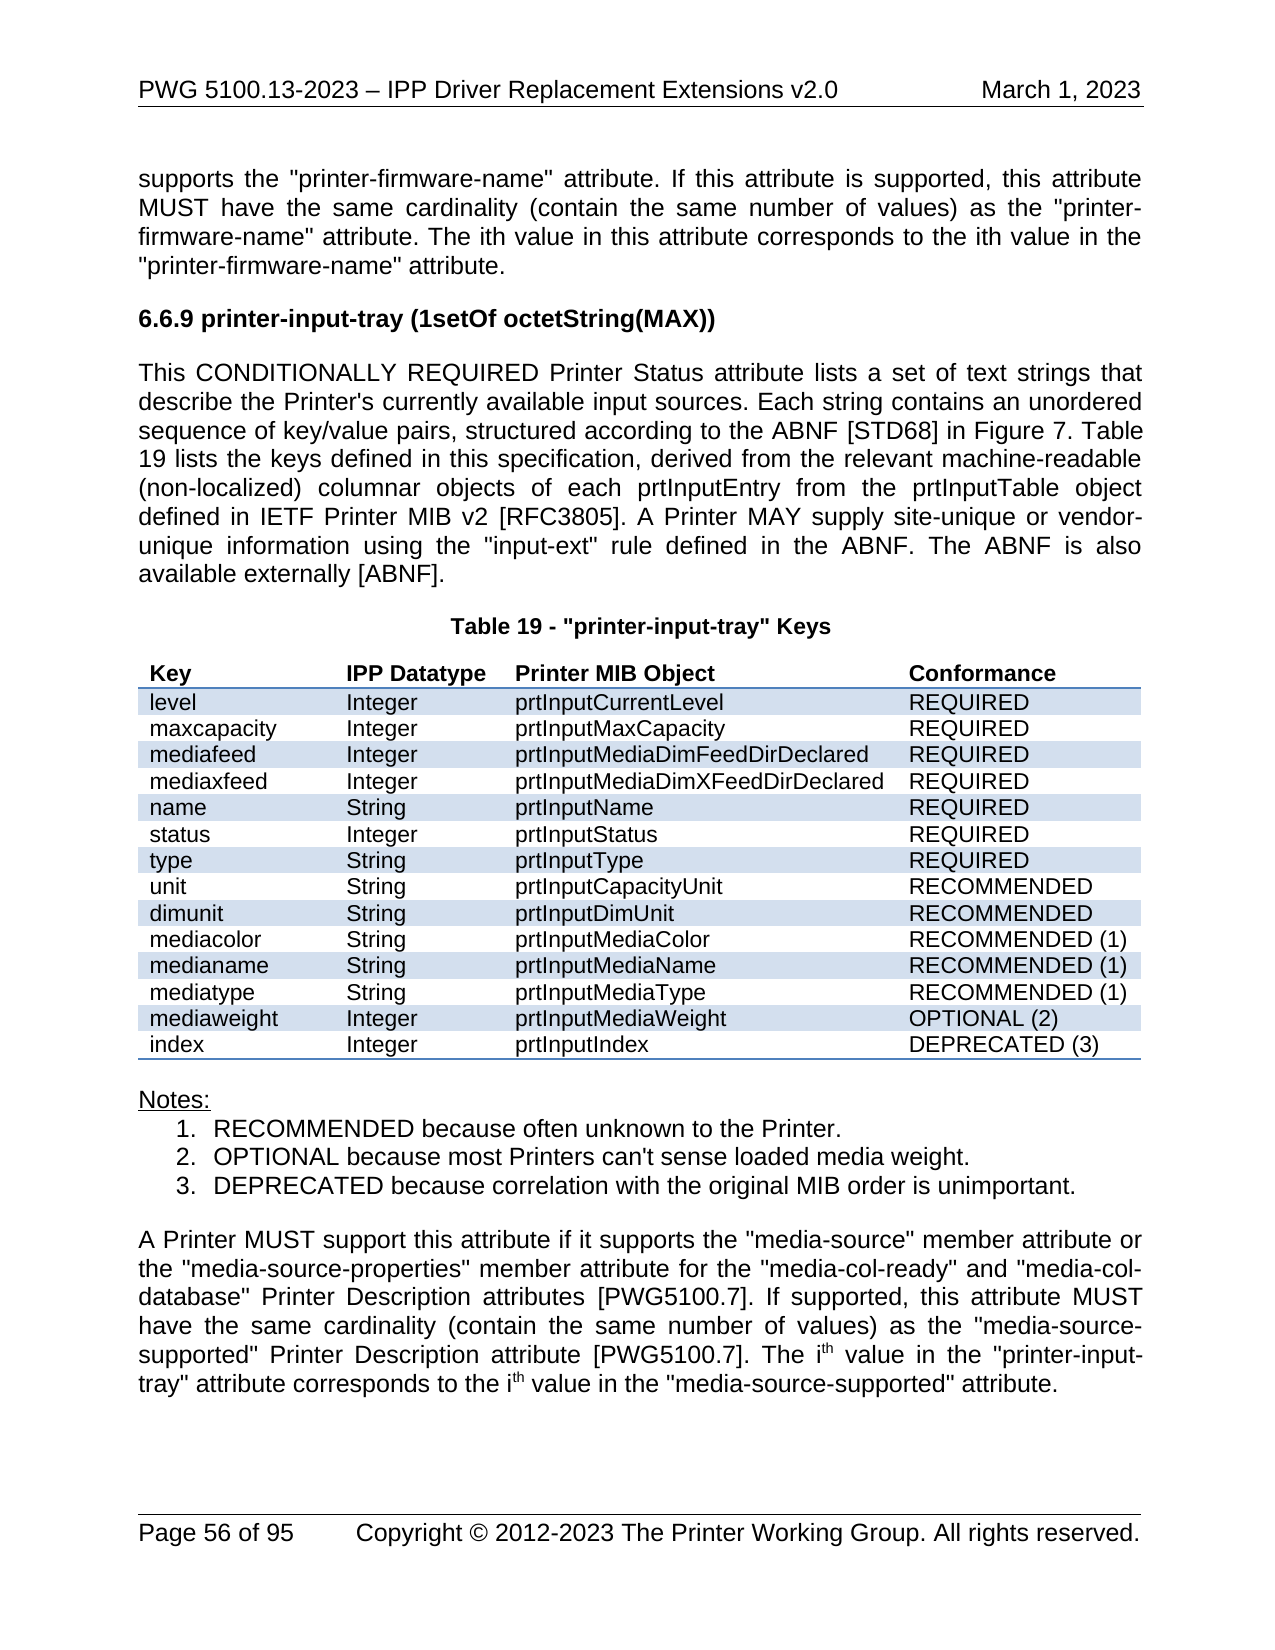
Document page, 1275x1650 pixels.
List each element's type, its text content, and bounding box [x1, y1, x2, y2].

list RECOMMENDED because often unknown to the Printer. [176, 1113, 1144, 1142]
table_cell mediacolor [138, 926, 335, 952]
table_cell RECOMMENDED (1) [897, 926, 1141, 952]
table_header Key [138, 660, 335, 687]
table_cell prtInputMediaDimFeedDirDeclared [504, 741, 897, 768]
table_cell Integer [335, 768, 504, 794]
table_cell RECOMMENDED [897, 873, 1141, 899]
table_cell mediaweight [138, 1005, 335, 1031]
table_cell Integer [335, 1005, 504, 1031]
table_cell mediaxfeed [138, 768, 335, 794]
table_cell prtInputIndex [504, 1031, 897, 1058]
table_cell String [335, 873, 504, 899]
table_cell dimunit [138, 900, 335, 926]
table_cell prtInputMediaType [504, 979, 897, 1005]
table_cell level [138, 689, 335, 715]
table_cell REQUIRED [897, 821, 1141, 847]
table_cell prtInputName [504, 794, 897, 821]
table_cell prtInputMediaColor [504, 926, 897, 952]
table_header Conformance [897, 660, 1141, 687]
table_cell medianame [138, 952, 335, 979]
table_cell prtInputMediaWeight [504, 1005, 897, 1031]
table_cell prtInputCapacityUnit [504, 873, 897, 899]
text printer-input-tray (1setOf octetString(MAX)) [138, 304, 1144, 333]
table_cell DEPRECATED (3) [897, 1031, 1141, 1058]
table_cell String [335, 900, 504, 926]
table_cell mediafeed [138, 741, 335, 768]
table_cell String [335, 979, 504, 1005]
table_cell RECOMMENDED (1) [897, 979, 1141, 1005]
table_cell mediatype [138, 979, 335, 1005]
table_header IPP Datatype [335, 660, 504, 687]
table_cell REQUIRED [897, 768, 1141, 794]
table_cell Integer [335, 715, 504, 741]
subtitle Notes: [138, 1085, 1144, 1113]
table_cell Integer [335, 821, 504, 847]
table_cell Integer [335, 1031, 504, 1058]
list DEPRECATED because correlation with the original MIB order is unimportant. [176, 1171, 1144, 1200]
table_cell REQUIRED [897, 847, 1141, 873]
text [138, 164, 1144, 279]
table_cell Integer [335, 689, 504, 715]
table_cell prtInputCurrentLevel [504, 689, 897, 715]
table_cell status [138, 821, 335, 847]
table_cell Integer [335, 741, 504, 768]
text A Printer MUST support this attribute if it supports the "media-source" member attribute or the "media-source-properties" member attribute for the "media-col-ready" and "media-col-database" Printer Description attributes [PWG5100.7]. If supported, this attribute MUST have the same cardinality (contain the same number of values) as the "media-source-supported" Printer Description attribute [PWG5100.7]. The ith value in the "printer-input-tray" attribute corresponds to the ith value in the "media-source-supported" attribute. [138, 1225, 1144, 1397]
table_cell REQUIRED [897, 715, 1141, 741]
table_cell unit [138, 873, 335, 899]
table_header Printer MIB Object [504, 660, 897, 687]
table_cell String [335, 847, 504, 873]
table_cell prtInputDimUnit [504, 900, 897, 926]
table_cell prtInputType [504, 847, 897, 873]
table_cell maxcapacity [138, 715, 335, 741]
table_cell OPTIONAL (2) [897, 1005, 1141, 1031]
table_cell name [138, 794, 335, 821]
list OPTIONAL because most Printers can't sense loaded media weight. [176, 1142, 1144, 1171]
table_cell String [335, 926, 504, 952]
table_cell RECOMMENDED [897, 900, 1141, 926]
table_cell RECOMMENDED (1) [897, 952, 1141, 979]
text This CONDITIONALLY REQUIRED Printer Status attribute lists a set of text strings that describe the Printer's currently available input sources. Each string contains an unordered sequence of key/value pairs, structured according to the ABNF [STD68] in Figure 7. Table 19 lists the keys defined in this specification, derived from the relevant machine-readable (non-localized) columnar objects of each prtInputEntry from the prtInputTable object defined in IETF Printer MIB v2 [RFC3805]. A Printer MAY supply site-unique or vendor-unique information using the "input-ext" rule defined in the ABNF. The ABNF is also available externally [ABNF]. [138, 358, 1144, 588]
table_cell REQUIRED [897, 794, 1141, 821]
table_cell index [138, 1031, 335, 1058]
table_cell REQUIRED [897, 689, 1141, 715]
table_cell prtInputMediaName [504, 952, 897, 979]
table_cell prtInputMediaDimXFeedDirDeclared [504, 768, 897, 794]
table_cell type [138, 847, 335, 873]
table_cell prtInputStatus [504, 821, 897, 847]
table_cell prtInputMaxCapacity [504, 715, 897, 741]
table_cell REQUIRED [897, 741, 1141, 768]
table_cell String [335, 794, 504, 821]
table_cell String [335, 952, 504, 979]
